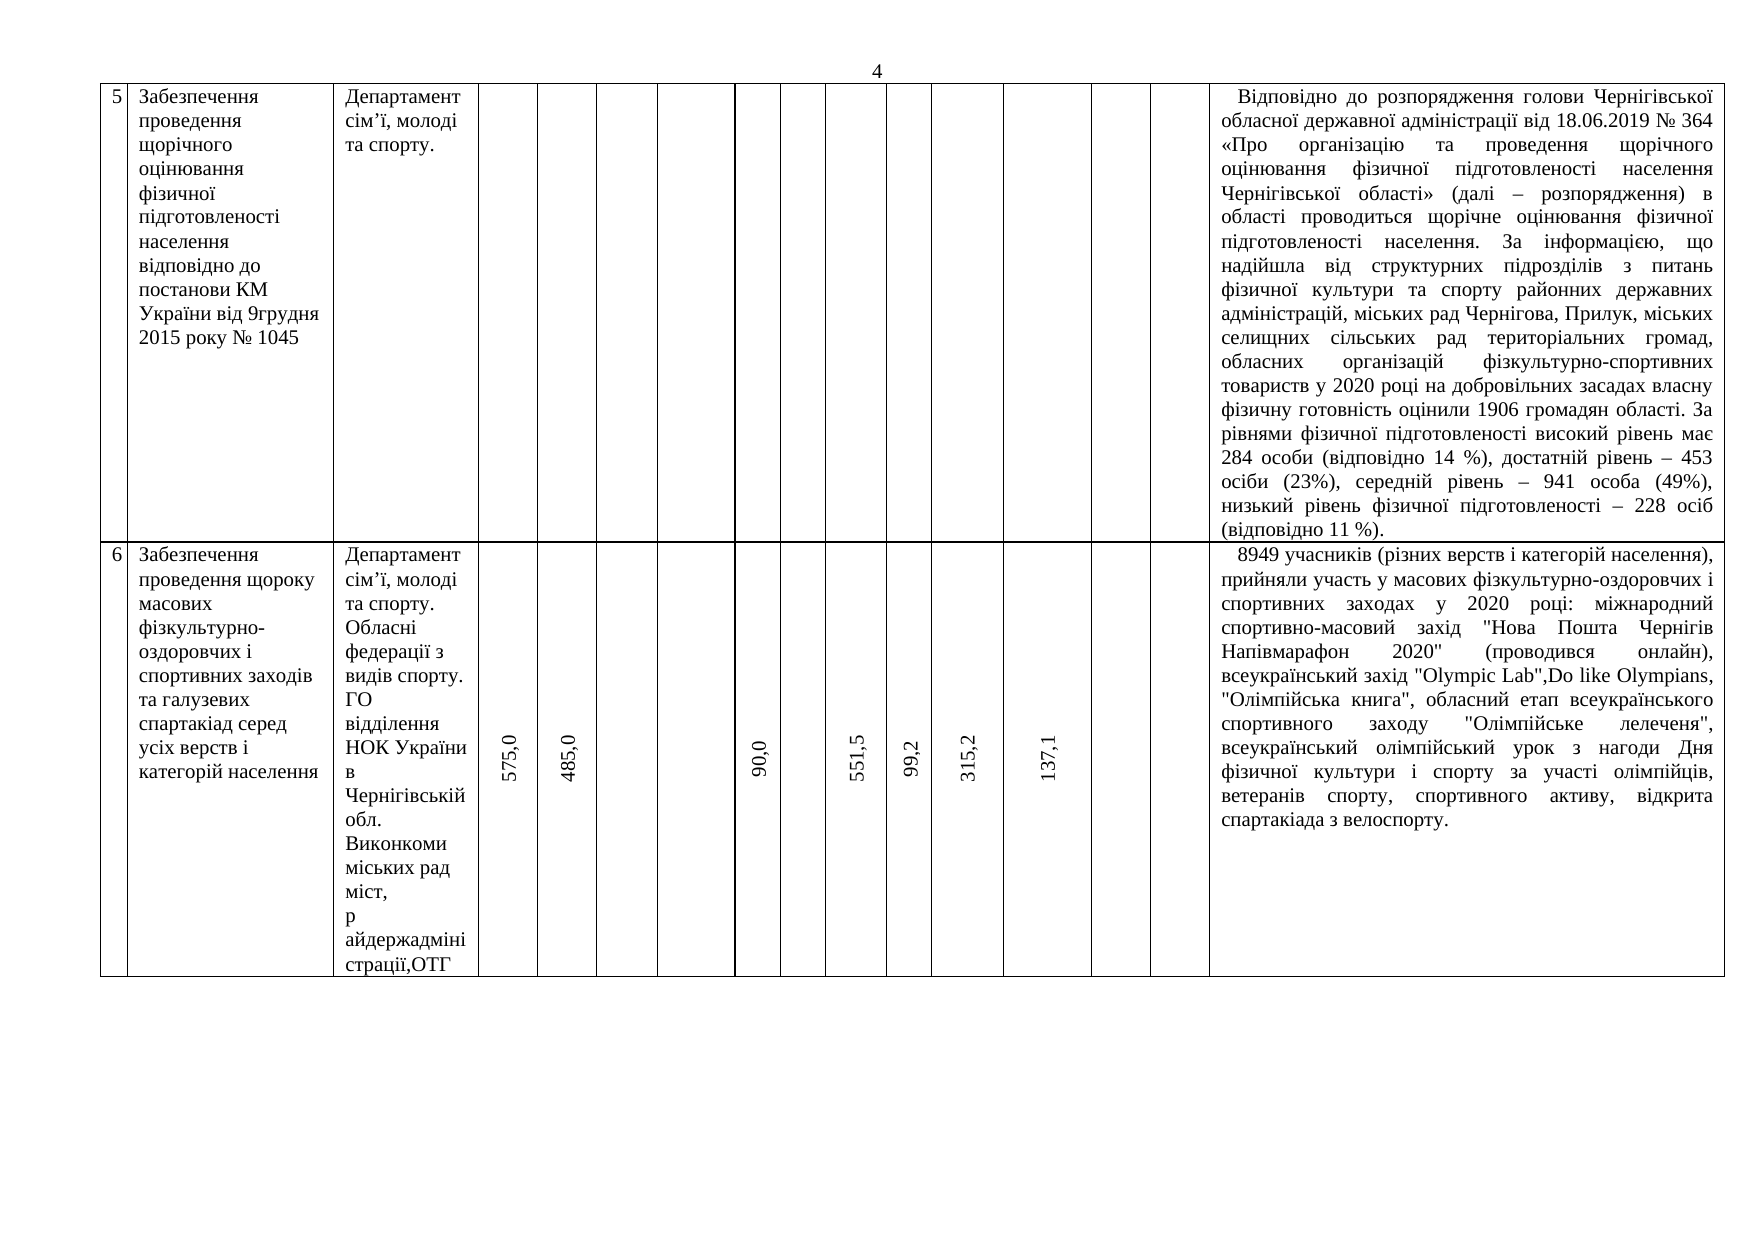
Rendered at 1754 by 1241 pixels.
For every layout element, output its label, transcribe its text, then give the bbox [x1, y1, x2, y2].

table_cell 6 [101, 543, 127, 976]
table_cell Забезпечення проведення щороку масових фізкультурно-оздоровчих і спортивних заходів та галузевих спартакіад серед усіх верств і категорій населення [128, 543, 333, 976]
table_cell [826, 84, 886, 541]
table_cell 8949 учасників (різних верств і категорій населення), прийняли участь у масових фізкультурно-оздоровчих і спортивних заходах у 2020 році: міжнародний спортивно-масовий захід "Нова Пошта Чернігів Напівмарафон 2020" (проводився онлайн), всеукраїнський захід "Olympic Lab",Do like Olympians, "Олімпійська книга", обласний етап всеукраїнського спортивного заходу "Олімпійське лелеченя", всеукраїнський олімпійський урок з нагоди Дня фізичної культури і спорту за участі олімпійців, ветеранів спорту, спортивного активу, відкрита спартакіада з велоспорту. [1210, 543, 1724, 976]
table_cell [932, 84, 1003, 541]
table_cell [736, 84, 780, 541]
table_cell 137,1 [1004, 543, 1091, 976]
table_cell [597, 84, 657, 541]
table_cell [538, 84, 596, 541]
table_cell 315,2 [932, 543, 1003, 976]
table_cell [658, 543, 734, 976]
table_cell Забезпечення проведення щорічного оцінювання фізичної підготовленості населення відповідно до постанови КМ України від 9грудня 2015 року № 1045 [128, 84, 333, 541]
table_cell [658, 84, 734, 541]
table_cell Відповідно до розпорядження голови Чернігівської обласної державної адміністрації від 18.06.2019 № 364 «Про організацію та проведення щорічного оцінювання фізичної підготовленості населення Чернігівської області» (далі – розпорядження) в області проводиться щорічне оцінювання фізичної підготовленості населення. За інформацією, що надійшла від структурних підрозділів з питань фізичної культури та спорту районних державних адміністрацій, міських рад Чернігова, Прилук, міських селищних сільських рад територіальних громад, обласних організацій фізкультурно-спортивних товариств у 2020 році на добровільних засадах власну фізичну готовність оцінили 1906 громадян області. За рівнями фізичної підготовленості високий рівень має 284 особи (відповідно 14 %), достатній рівень – 453 осіби (23%), середній рівень – 941 особа (49%), низький рівень фізичної підготовленості – 228 осіб (відповідно 11 %). [1210, 84, 1724, 541]
table_cell [1092, 543, 1150, 976]
table_cell 485,0 [538, 543, 596, 976]
table_cell [1151, 543, 1209, 976]
table_cell [597, 543, 657, 976]
table_cell 551,5 [826, 543, 886, 976]
table_cell [781, 84, 825, 541]
table_cell Департамент сім’ї, молоді та спорту. [334, 84, 478, 541]
table_cell [1004, 84, 1091, 541]
table_cell Департамент сім’ї, молоді та спорту. Обласні федерації з видів спорту. ГО відділення НОК України в Чернігівській обл. Виконкоми міських рад міст, райдержадміністрації,ОТГ [334, 543, 478, 976]
table_cell 575,0 [479, 543, 537, 976]
table_cell [781, 543, 825, 976]
table_cell [1092, 84, 1150, 541]
table_cell [887, 84, 931, 541]
table_cell [479, 84, 537, 541]
table_cell 5 [101, 84, 127, 541]
table_cell 90,0 [736, 543, 780, 976]
table_cell 99,2 [887, 543, 931, 976]
table_cell [1151, 84, 1209, 541]
